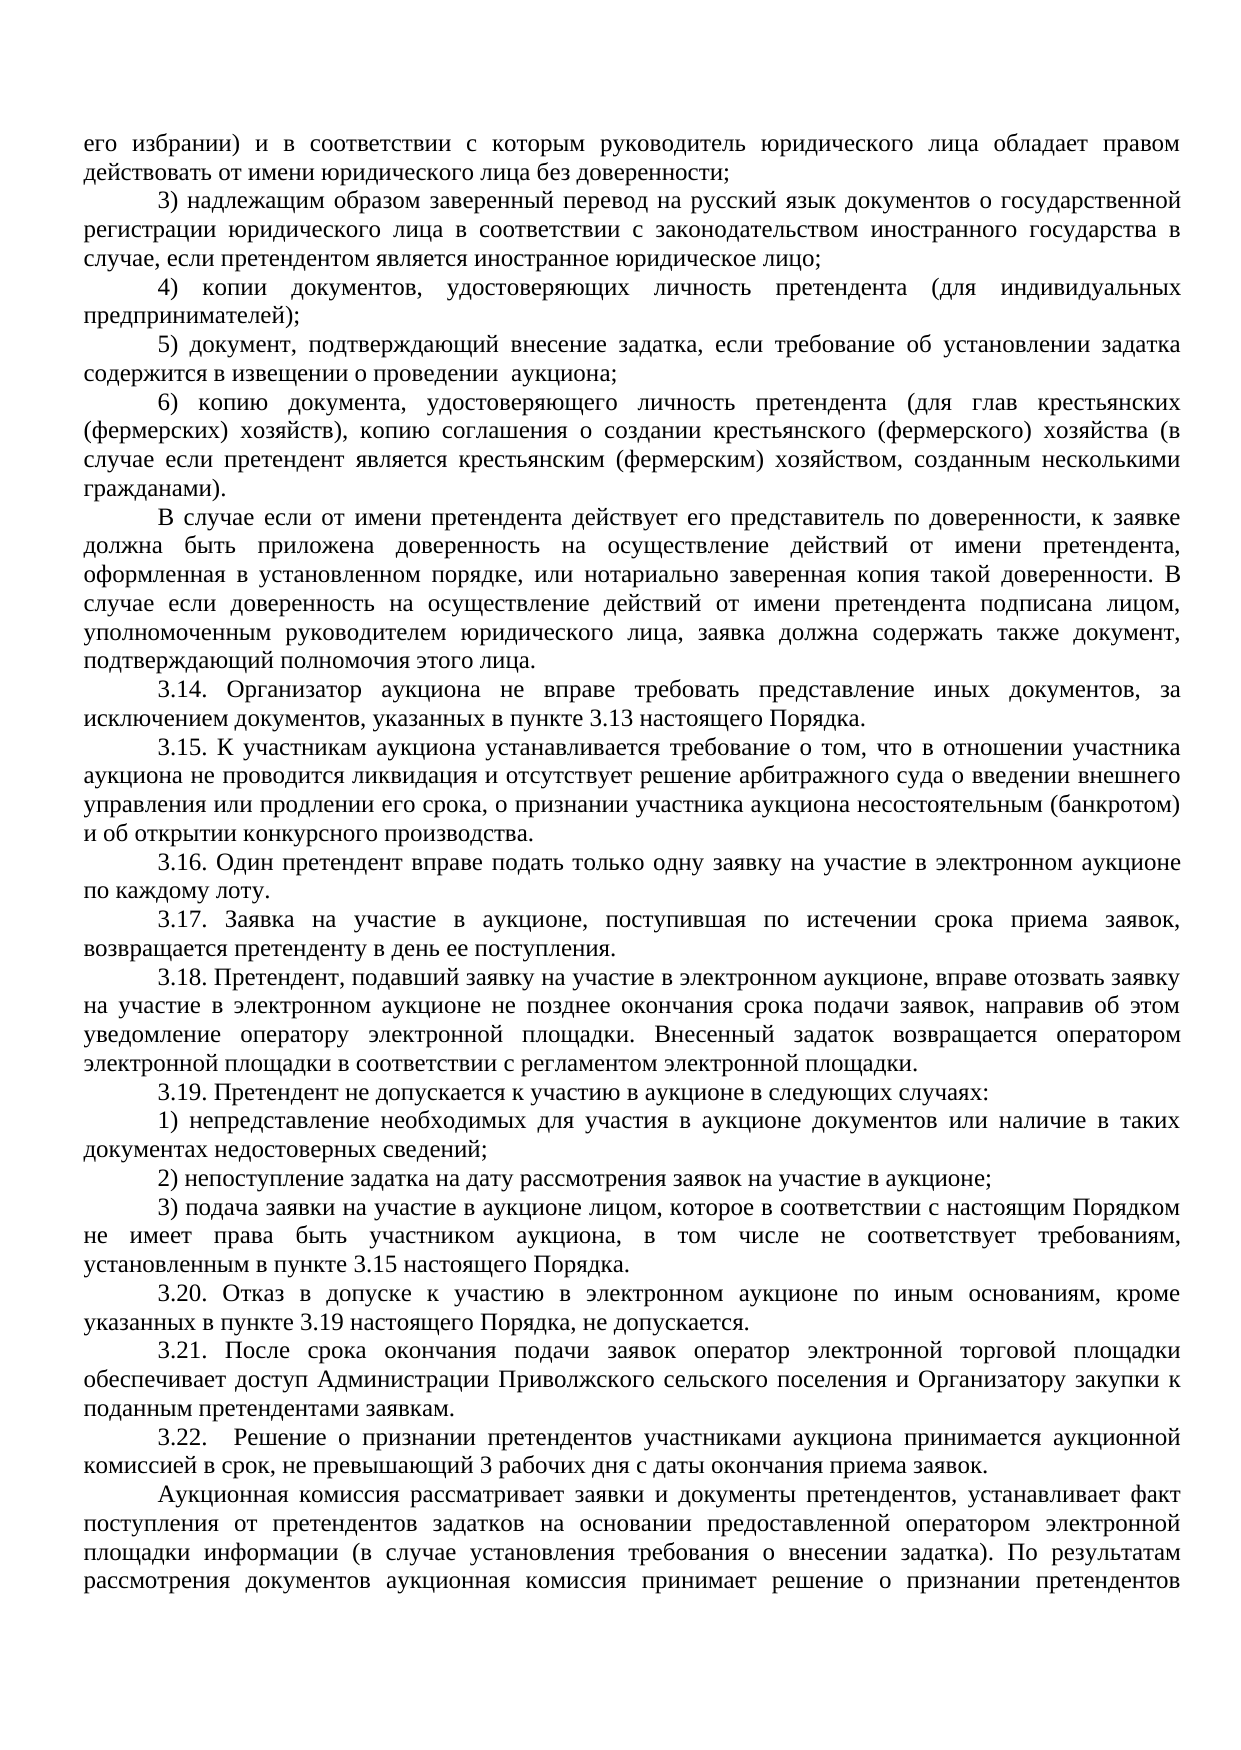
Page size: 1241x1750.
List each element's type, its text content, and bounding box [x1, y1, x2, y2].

text 3.15. К участникам аукциона устанавливается требование о том, что в отношении участника аукциона не проводится ликвидация и отсутствует решение арбитражного суда о введении внешнего управления или продлении его срока, о признании участника аукциона несостоятельным (банкротом) и об открытии конкурсного производства. [83, 732, 1182, 847]
text 3.16. Один претендент вправе подать только одну заявку на участие в электронном аукционе по каждому лоту. [83, 847, 1182, 904]
text 3) надлежащим образом заверенный перевод на русский язык документов о государственной регистрации юридического лица в соответствии с законодательством иностранного государства в случае, если претендентом является иностранное юридическое лицо; [83, 185, 1182, 272]
text 6) копию документа, удостоверяющего личность претендента (для глав крестьянских (фермерских) хозяйств), копию соглашения о создании крестьянского (фермерского) хозяйства (в случае если претендент является крестьянским (фермерским) хозяйством, созданным несколькими гражданами). [83, 387, 1182, 502]
text 4) копии документов, удостоверяющих личность претендента (для индивидуальных предпринимателей); [83, 272, 1182, 329]
text 3.21. После срока окончания подачи заявок оператор электронной торговой площадки обеспечивает доступ Администрации Приволжского сельского поселения и Организатору закупки к поданным претендентами заявкам. [83, 1335, 1182, 1422]
text В случае если от имени претендента действует его представитель по доверенности, к заявке должна быть приложена доверенность на осуществление действий от имени претендента, оформленная в установленном порядке, или нотариально заверенная копия такой доверенности. В случае если доверенность на осуществление действий от имени претендента подписана лицом, уполномоченным руководителем юридического лица, заявка должна содержать также документ, подтверждающий полномочия этого лица. [83, 502, 1182, 674]
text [83, 128, 1182, 185]
text 3.19. Претендент не допускается к участию в аукционе в следующих случаях: [83, 1077, 1182, 1105]
text 5) документ, подтверждающий внесение задатка, если требование об установлении задатка содержится в извещении о проведении аукциона; [83, 329, 1182, 387]
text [83, 1479, 1182, 1594]
text 2) непоступление задатка на дату рассмотрения заявок на участие в аукционе; [83, 1163, 1182, 1192]
text 1) непредставление необходимых для участия в аукционе документов или наличие в таких документах недостоверных сведений; [83, 1105, 1182, 1163]
text 3.22. Решение о признании претендентов участниками аукциона принимается аукционной комиссией в срок, не превышающий 3 рабочих дня с даты окончания приема заявок. [83, 1422, 1182, 1479]
text 3.20. Отказ в допуске к участию в электронном аукционе по иным основаниям, кроме указанных в пункте 3.19 настоящего Порядка, не допускается. [83, 1278, 1182, 1335]
text 3.17. Заявка на участие в аукционе, поступившая по истечении срока приема заявок, возвращается претенденту в день ее поступления. [83, 904, 1182, 962]
text 3) подача заявки на участие в аукционе лицом, которое в соответствии с настоящим Порядком не имеет права быть участником аукциона, в том числе не соответствует требованиям, установленным в пункте 3.15 настоящего Порядка. [83, 1192, 1182, 1278]
text 3.18. Претендент, подавший заявку на участие в электронном аукционе, вправе отозвать заявку на участие в электронном аукционе не позднее окончания срока подачи заявок, направив об этом уведомление оператору электронной площадки. Внесенный задаток возвращается оператором электронной площадки в соответствии с регламентом электронной площадки. [83, 962, 1182, 1077]
text 3.14. Организатор аукциона не вправе требовать представление иных документов, за исключением документов, указанных в пункте 3.13 настоящего Порядка. [83, 674, 1182, 732]
